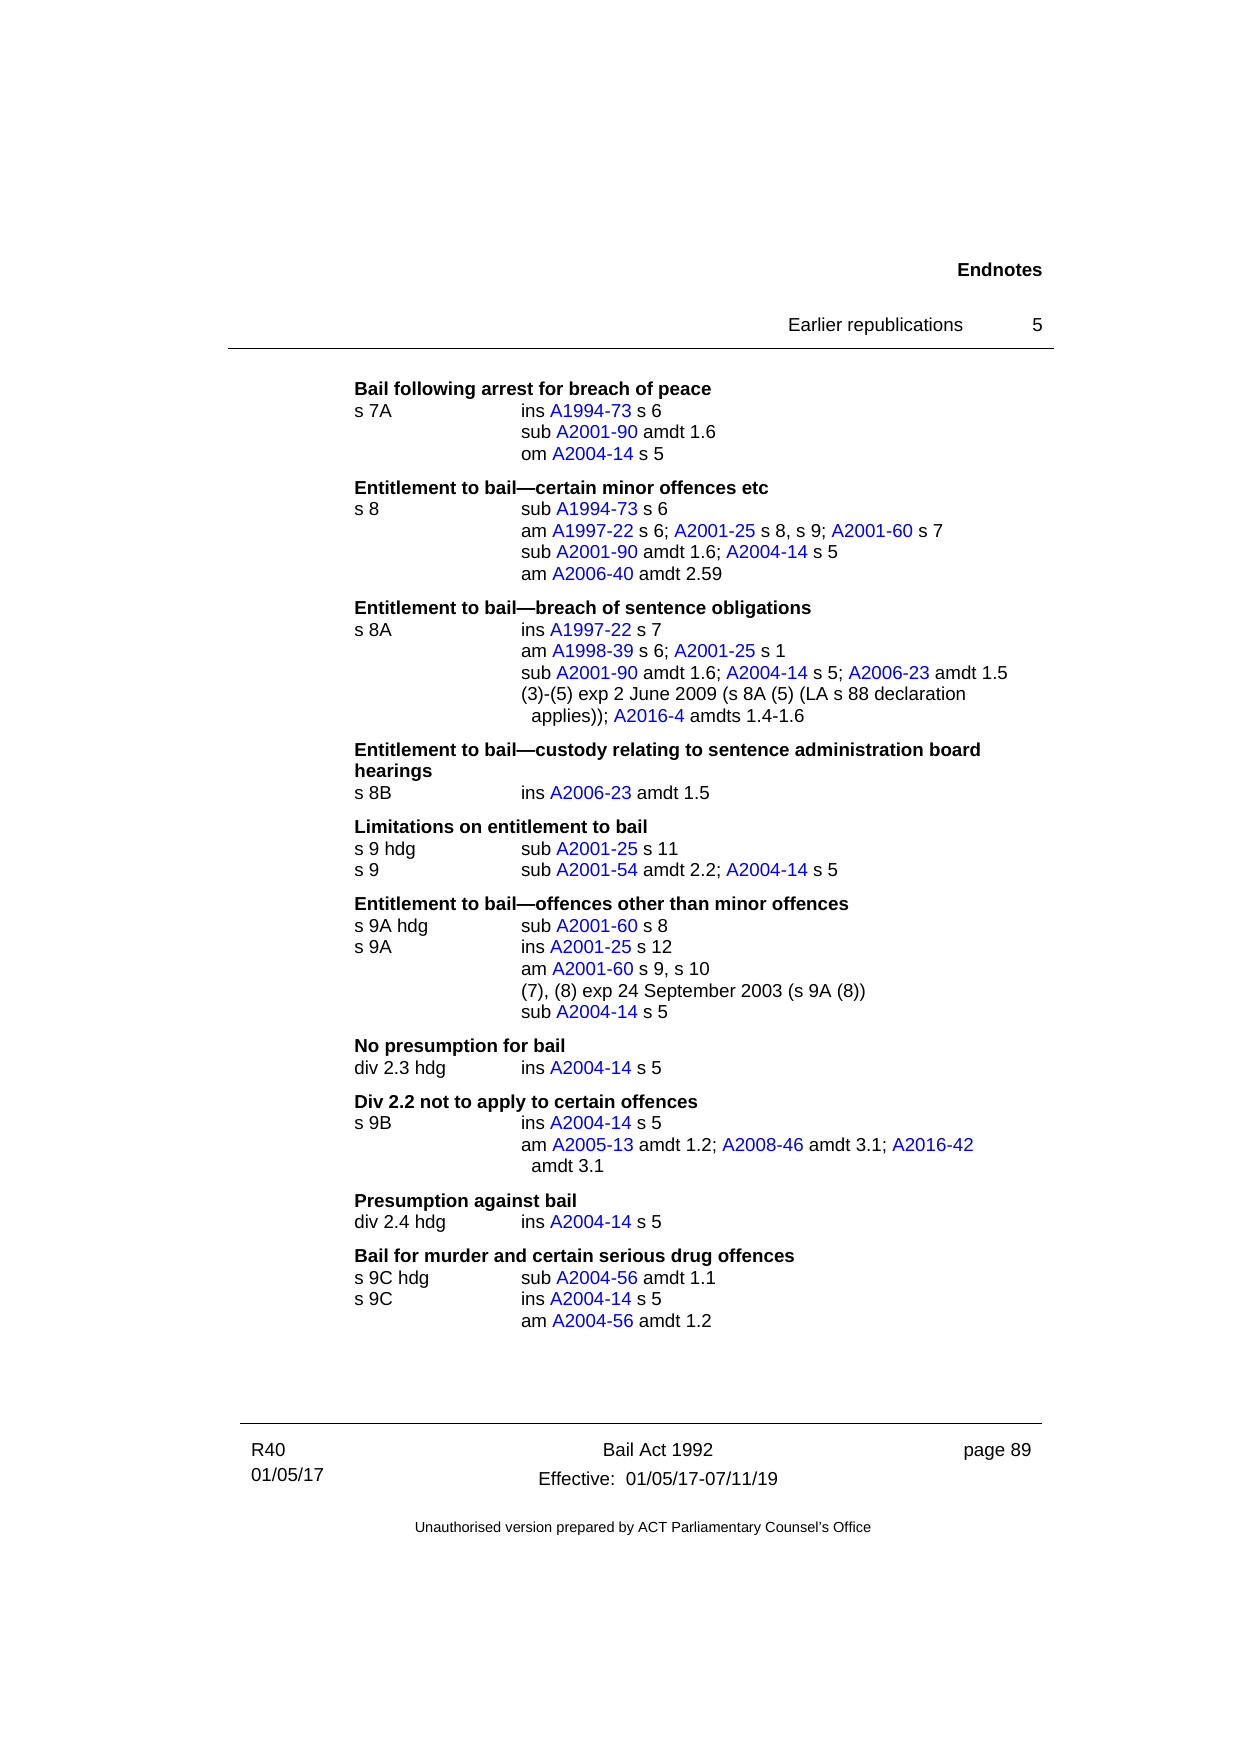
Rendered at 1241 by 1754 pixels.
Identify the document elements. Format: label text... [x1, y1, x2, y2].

text (7), (8) exp 24 September 2003 (s 9A (8)) [354, 979, 1042, 1001]
text No presumption for bail [354, 1035, 1042, 1057]
text sub A2001-90 amdt 1.6 [354, 421, 1042, 442]
text Limitations on entitlement to bail [354, 816, 1042, 837]
text am A1997-22 s 6; A2001-25 s 8, s 9; A2001-60 s 7 [354, 520, 1042, 541]
text s 9A ins A2001-25 s 12 [354, 936, 1042, 958]
text am A2001-60 s 9, s 10 [354, 958, 1042, 979]
text sub A2001-90 amdt 1.6; A2004-14 s 5; A2006-23 amdt 1.5 [354, 662, 1042, 683]
text Presumption against bail [354, 1189, 1042, 1211]
text div 2.4 hdg ins A2004-14 s 5 [354, 1211, 1042, 1232]
text sub A2001-90 amdt 1.6; A2004-14 s 5 [354, 541, 1042, 563]
text s 8 sub A1994-73 s 6 [354, 498, 1042, 520]
text om A2004-14 s 5 [354, 442, 1042, 464]
text s 7A ins A1994-73 s 6 [354, 399, 1042, 421]
text s 9C ins A2004-14 s 5 [354, 1288, 1042, 1310]
text Entitlement to bail—custody relating to sentence administration board hearings [354, 739, 1042, 782]
text Entitlement to bail—offences other than minor offences [354, 893, 1042, 915]
text (3)-(5) exp 2 June 2009 (s 8A (5) (LA s 88 declaration applies)); A2016-4 amdts 1.4-1.6 [354, 683, 1042, 726]
text am A2004-56 amdt 1.2 [354, 1310, 1042, 1331]
text div 2.3 hdg ins A2004-14 s 5 [354, 1057, 1042, 1078]
text s 8B ins A2006-23 amdt 1.5 [354, 782, 1042, 803]
text s 8A ins A1997-22 s 7 [354, 618, 1042, 640]
text Bail for murder and certain serious drug offences [354, 1245, 1042, 1267]
text s 9 sub A2001-54 amdt 2.2; A2004-14 s 5 [354, 859, 1042, 881]
text Bail following arrest for breach of peace [354, 378, 1042, 399]
text s 9 hdg sub A2001-25 s 11 [354, 837, 1042, 859]
text am A2006-40 amdt 2.59 [354, 563, 1042, 584]
text s 9A hdg sub A2001-60 s 8 [354, 915, 1042, 936]
text am A1998-39 s 6; A2001-25 s 1 [354, 640, 1042, 662]
text Entitlement to bail—certain minor offences etc [354, 477, 1042, 498]
text s 9B ins A2004-14 s 5 [354, 1112, 1042, 1134]
text am A2005-13 amdt 1.2; A2008-46 amdt 3.1; A2016-42 amdt 3.1 [354, 1134, 1042, 1177]
text Entitlement to bail—breach of sentence obligations [354, 597, 1042, 618]
text Div 2.2 not to apply to certain offences [354, 1091, 1042, 1112]
text sub A2004-14 s 5 [354, 1001, 1042, 1022]
text s 9C hdg sub A2004-56 amdt 1.1 [354, 1267, 1042, 1288]
